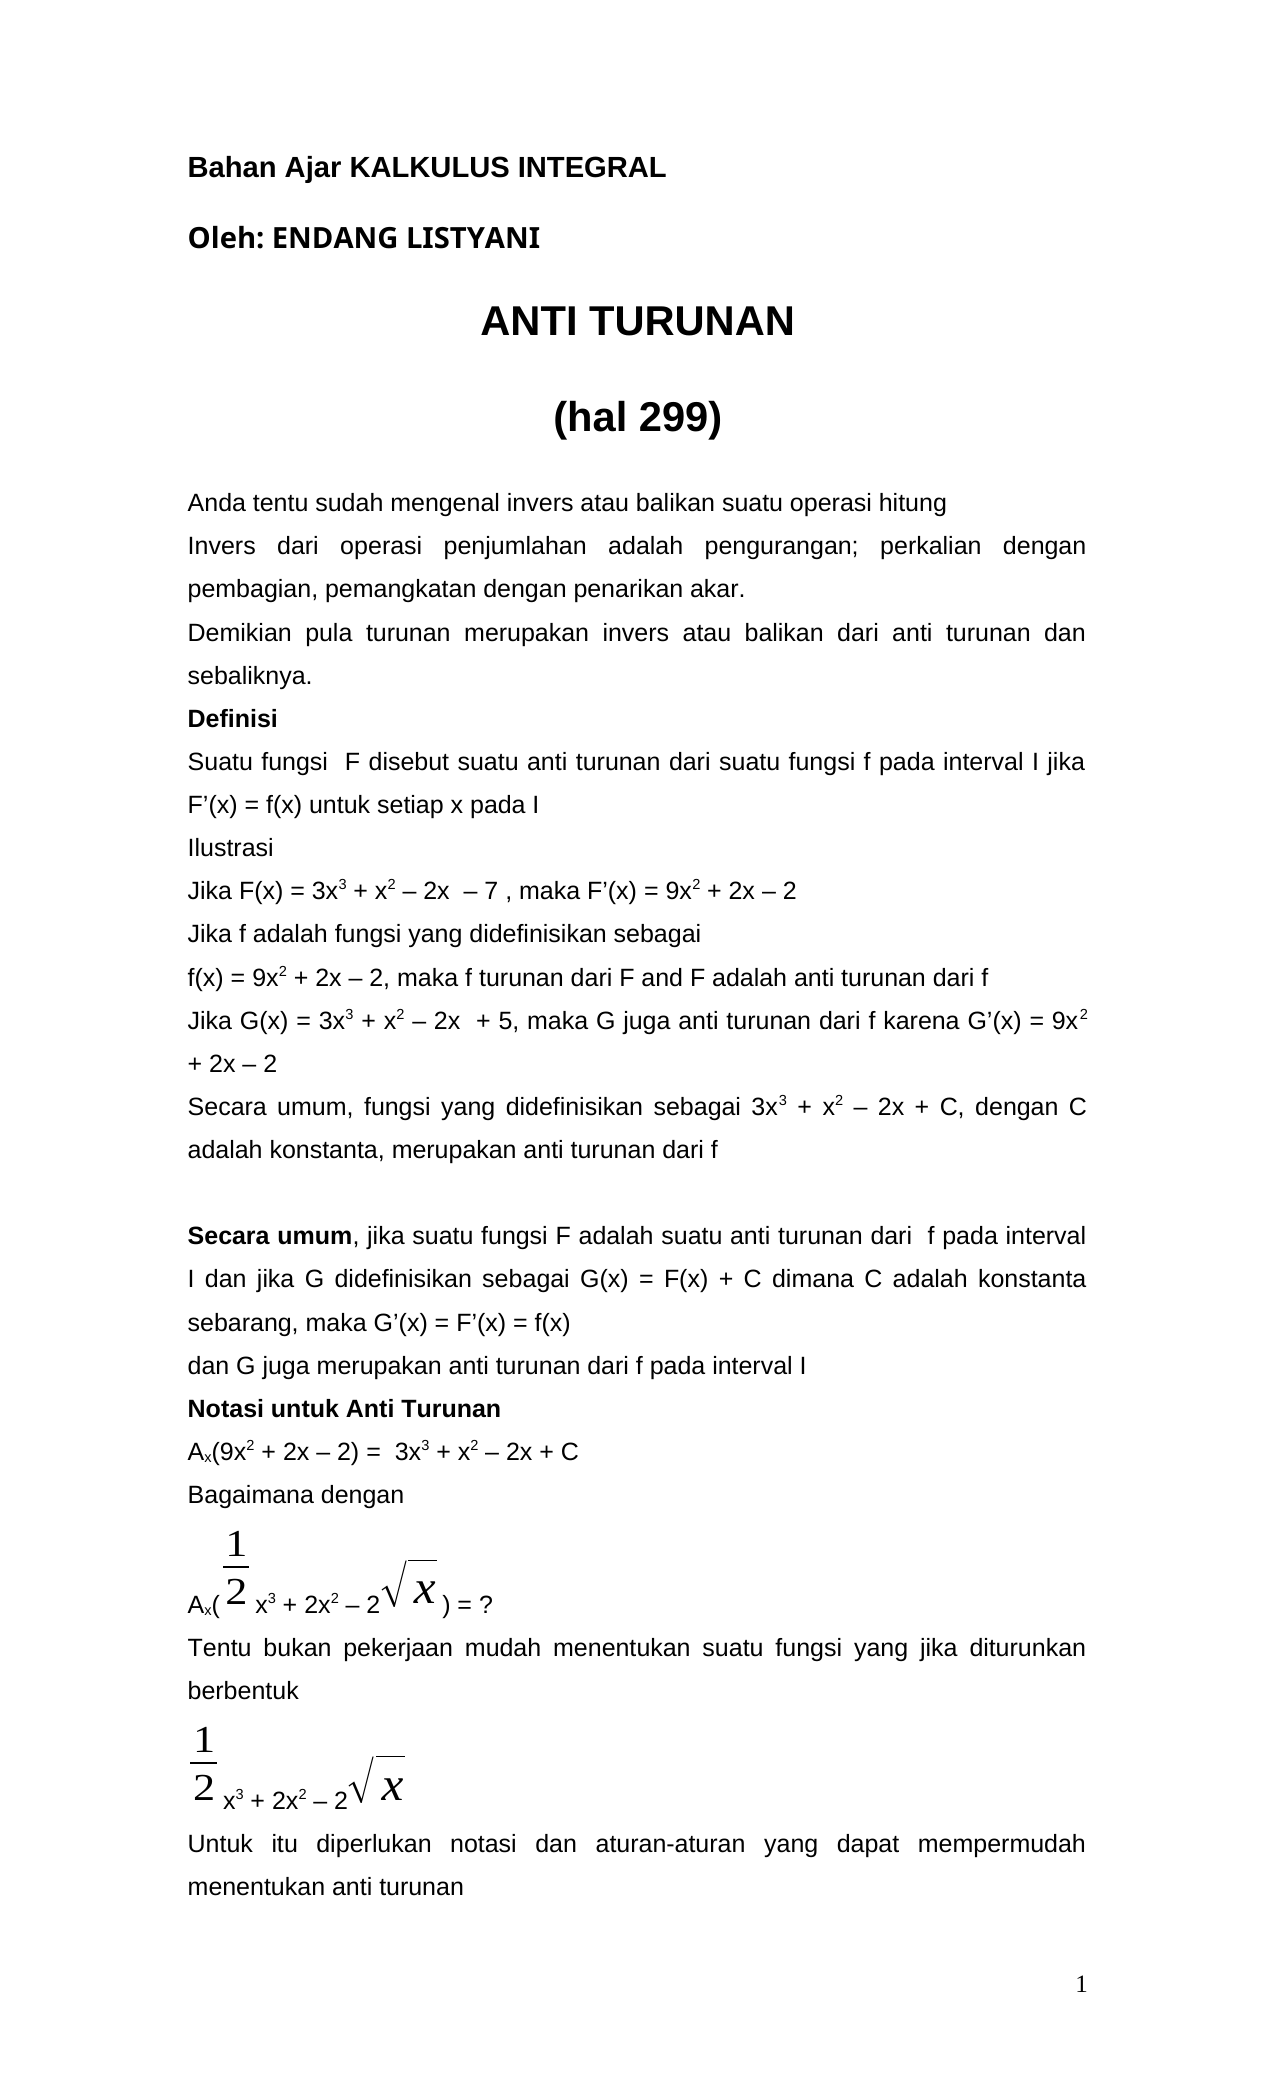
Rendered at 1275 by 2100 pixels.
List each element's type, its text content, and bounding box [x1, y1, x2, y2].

text Definisi [187, 704, 1087, 732]
text Jika f adalah fungsi yang didefinisikan sebagai [187, 919, 1087, 948]
list Jika G(x) = 3x3 + x2 – 2x + 5, maka G juga anti turunan dari f karena G’(x) = 9x2 + 2x – 2 [187, 1006, 1087, 1077]
text Bagaimana dengan [187, 1480, 1087, 1509]
text Untuk itu diperlukan notasi dan aturan-aturan yang dapat mempermudah menentukan anti turunan [187, 1829, 1087, 1901]
text ANTI TURUNAN [187, 296, 1087, 344]
text Oleh: ENDANG LISTYANI [187, 217, 1087, 257]
text Tentu bukan pekerjaan mudah menentukan suatu fungsi yang jika diturunkan berbentuk [187, 1633, 1087, 1705]
text f(x) = 9x2 + 2x – 2, maka f turunan dari F and F adalah anti turunan dari f [187, 962, 1087, 991]
text Ax(x3 + 2x2 – 2) = ? [187, 1523, 1087, 1618]
text Invers dari operasi penjumlahan adalah pengurangan; perkalian dengan pembagian, pemangkatan dengan penarikan akar. [187, 531, 1087, 603]
text dan G juga merupakan anti turunan dari f pada interval I [187, 1351, 1087, 1379]
text x3 + 2x2 – 2 [187, 1719, 1087, 1814]
text Jika F(x) = 3x3 + x2 – 2x – 7 , maka F’(x) = 9x2 + 2x – 2 [187, 876, 1087, 905]
text Notasi untuk Anti Turunan [187, 1394, 1087, 1422]
text Bahan Ajar KALKULUS INTEGRAL [187, 150, 1087, 183]
text Ilustrasi [187, 833, 1087, 862]
text Ax(9x2 + 2x – 2) = 3x3 + x2 – 2x + C [187, 1437, 1087, 1466]
text Demikian pula turunan merupakan invers atau balikan dari anti turunan dan sebaliknya. [187, 617, 1087, 689]
text Secara umum, fungsi yang didefinisikan sebagai 3x3 + x2 – 2x + C, dengan C adalah konstanta, merupakan anti turunan dari f [187, 1092, 1087, 1164]
text Anda tentu sudah mengenal invers atau balikan suatu operasi hitung [187, 488, 1087, 517]
text (hal 299) [187, 392, 1087, 440]
text Secara umum, jika suatu fungsi F adalah suatu anti turunan dari f pada interval I dan jika G didefinisikan sebagai G(x) = F(x) + C dimana C adalah konstanta sebarang, maka G’(x) = F’(x) = f(x) [187, 1221, 1087, 1336]
text Suatu fungsi F disebut suatu anti turunan dari suatu fungsi f pada interval I jika F’(x) = f(x) untuk setiap x pada I [187, 747, 1087, 819]
